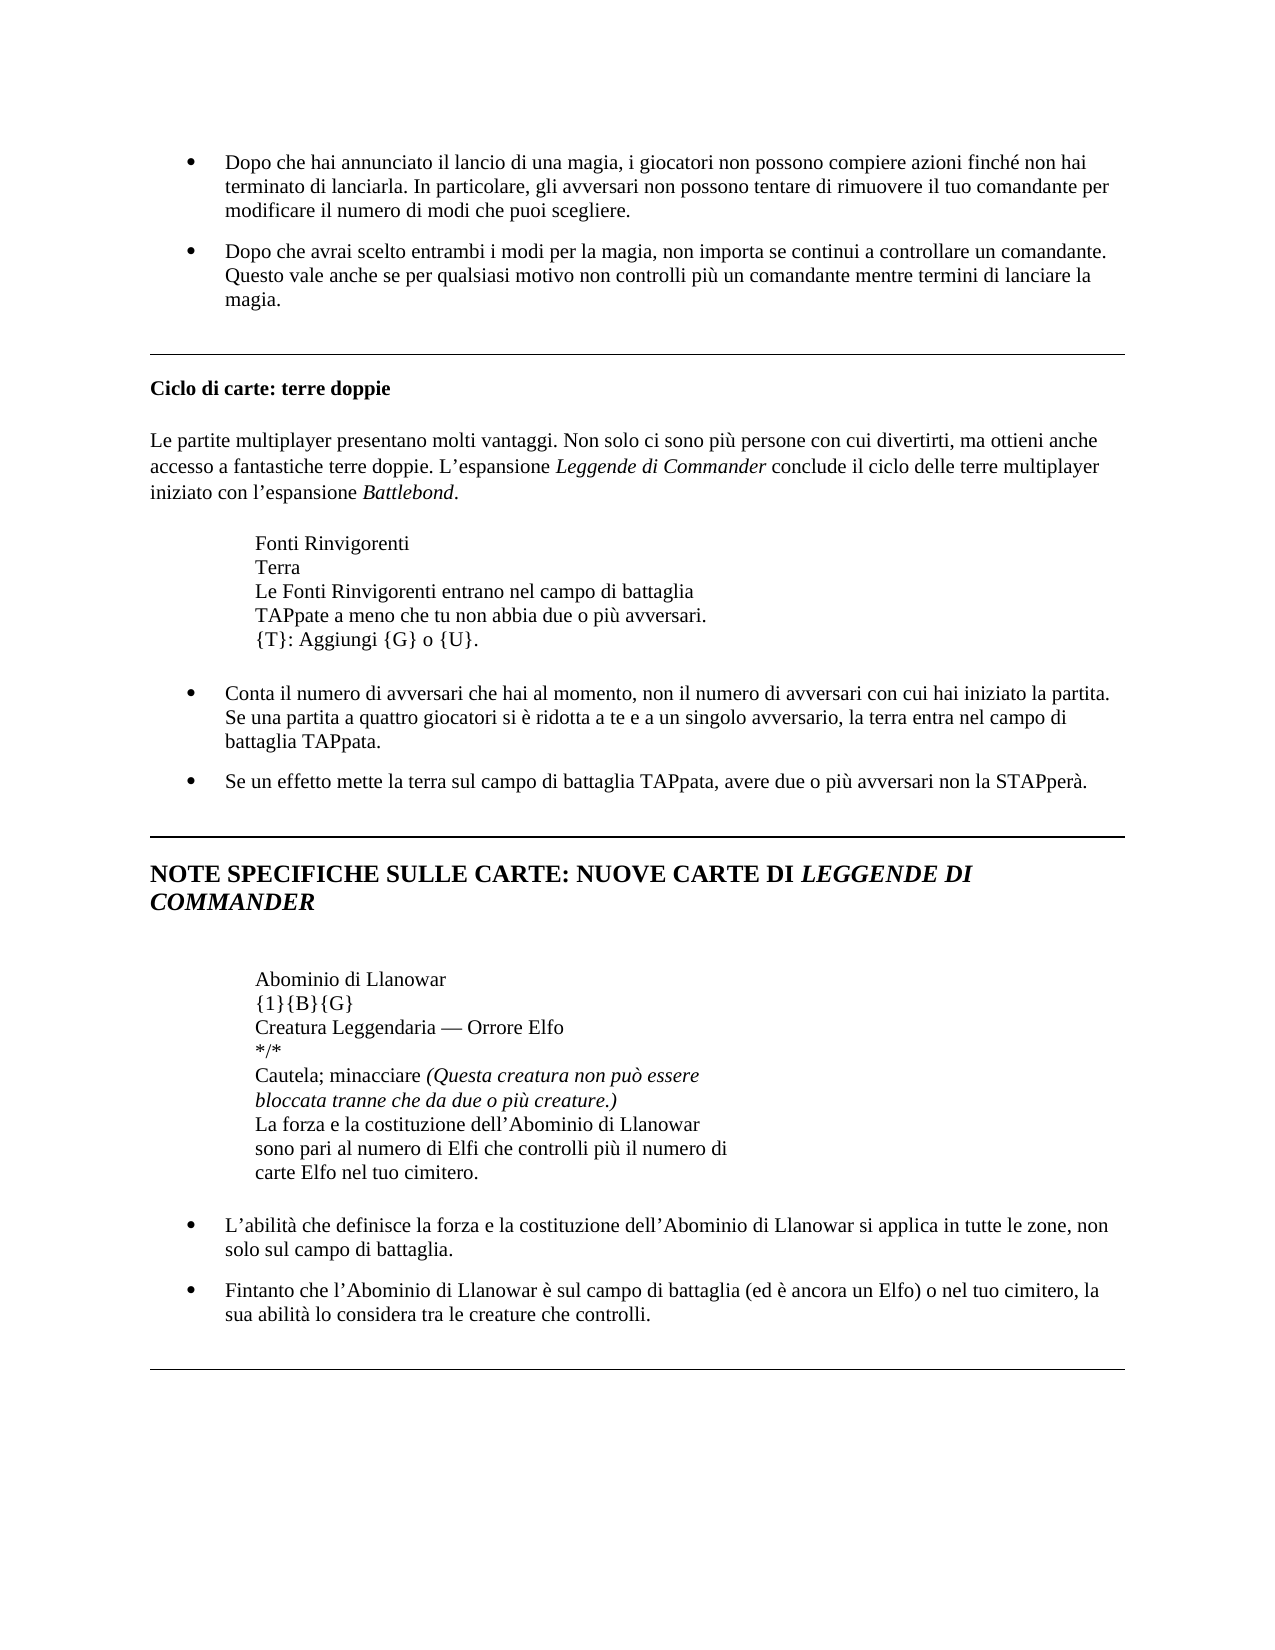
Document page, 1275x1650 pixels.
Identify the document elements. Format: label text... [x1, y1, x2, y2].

text Fonti Rinvigorenti Terra Le Fonti Rinvigorenti entrano nel campo di battaglia TAPpate a meno che tu non abbia due o più avversari. {T}: Aggiungi {G} o {U}. [255, 531, 735, 651]
text Dopo che avrai scelto entrambi i modi per la magia, non importa se continui a controllare un comandante. Questo vale anche se per qualsiasi motivo non controlli più un comandante mentre termini di lanciare la magia. [187, 239, 1125, 311]
text Dopo che hai annunciato il lancio di una magia, i giocatori non possono compiere azioni finché non hai terminato di lanciarla. In particolare, gli avversari non possono tentare di rimuovere il tuo comandante per modificare il numero di modi che puoi scegliere. [187, 150, 1125, 222]
list Fintanto che l’Abominio di Llanowar è sul campo di battaglia (ed è ancora un Elfo) o nel tuo cimitero, la sua abilità lo considera tra le creature che controlli. [187, 1278, 1125, 1326]
text Se un effetto mette la terra sul campo di battaglia TAPpata, avere due o più avversari non la STAPperà. [187, 769, 1125, 793]
text Le partite multiplayer presentano molti vantaggi. Non solo ci sono più persone con cui divertirti, ma ottieni anche accesso a fantastiche terre doppie. L’espansione Leggende di Commander conclude il ciclo delle terre multiplayer iniziato con l’espansione Battlebond. [150, 428, 1125, 504]
text Conta il numero di avversari che hai al momento, non il numero di avversari con cui hai iniziato la partita. Se una partita a quattro giocatori si è ridotta a te e a un singolo avversario, la terra entra nel campo di battaglia TAPpata. [187, 681, 1125, 753]
list L’abilità che definisce la forza e la costituzione dell’Abominio di Llanowar si applica in tutte le zone, non solo sul campo di battaglia. [187, 1213, 1125, 1261]
subtitle NOTE SPECIFICHE SULLE CARTE: NUOVE CARTE DI LEGGENDE DI COMMANDER [150, 859, 1125, 916]
text Abominio di Llanowar {1}{B}{G} Creatura Leggendaria — Orrore Elfo */* Cautela; minacciare (Questa creatura non può essere bloccata tranne che da due o più creature.) La forza e la costituzione dell’Abominio di Llanowar sono pari al numero di Elfi che controlli più il numero di carte Elfo nel tuo cimitero. [255, 967, 735, 1184]
subtitle Ciclo di carte: terre doppie [150, 376, 1125, 400]
